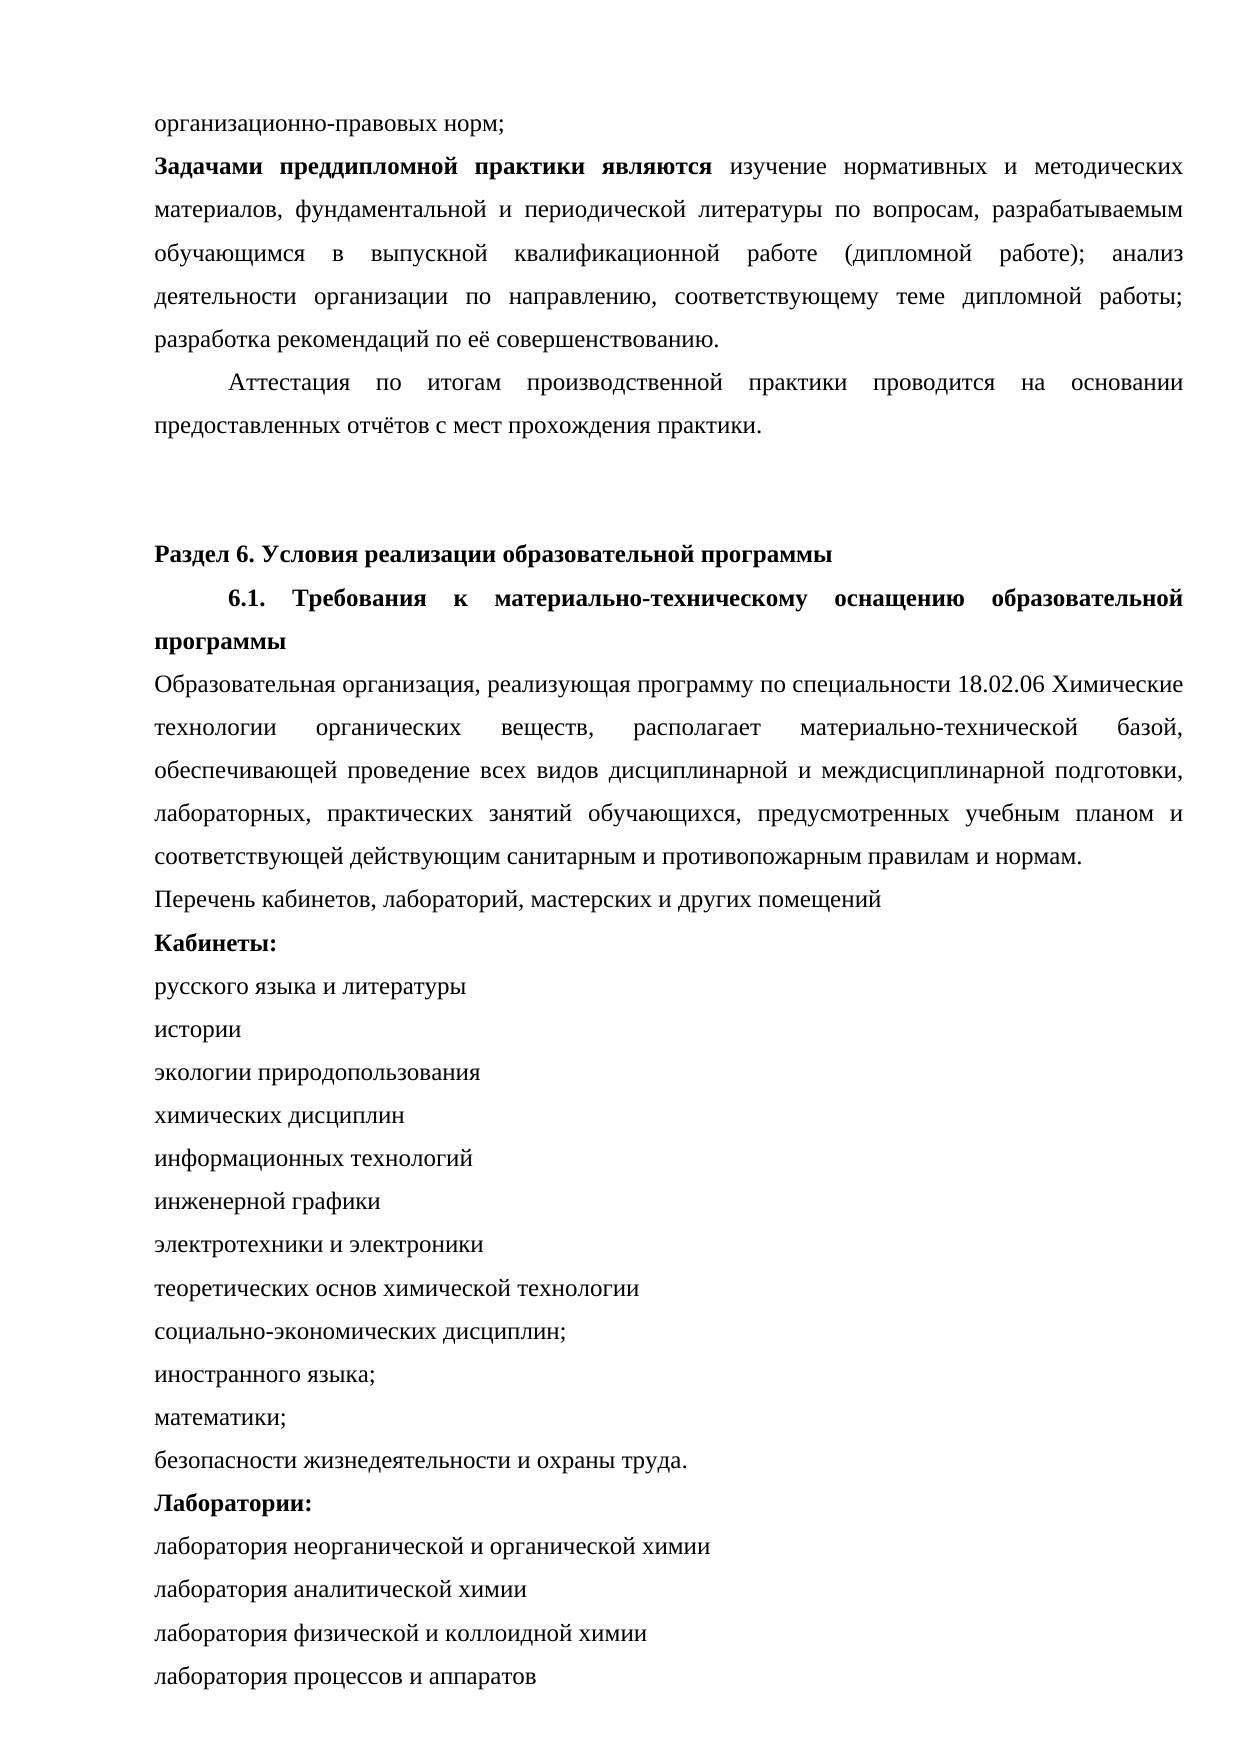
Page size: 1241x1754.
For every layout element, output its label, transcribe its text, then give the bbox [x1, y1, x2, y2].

text инженерной графики [154, 1186, 1184, 1215]
text русского языка и литературы [154, 971, 1184, 999]
text электротехники и электроники [154, 1229, 1184, 1258]
text математики; [154, 1402, 1184, 1431]
text Аттестация по итогам производственной практики проводится на основании предоставленных отчётов с мест прохождения практики. [154, 367, 1184, 439]
text Задачами преддипломной практики являются изучение нормативных и методических материалов, фундаментальной и периодической литературы по вопросам, разрабатываемым обучающимся в выпускной квалификационной работе (дипломной работе); анализ деятельности организации по направлению, соответствующему теме дипломной работы; разработка рекомендаций по её совершенствованию. [154, 151, 1184, 353]
text Образовательная организация, реализующая программу по специальности 18.02.06 Химические технологии органических веществ, располагает материально-технической базой, обеспечивающей проведение всех видов дисциплинарной и междисциплинарной подготовки, лабораторных, практических занятий обучающихся, предусмотренных учебным планом и соответствующей действующим санитарным и противопожарным правилам и нормам. [154, 669, 1184, 870]
text экологии природопользования [154, 1057, 1184, 1086]
text химических дисциплин [154, 1100, 1184, 1129]
text иностранного языка; [154, 1359, 1184, 1388]
text Раздел 6. Условия реализации образовательной программы [154, 539, 1184, 568]
text лаборатория неорганической и органической химии [154, 1531, 1184, 1560]
text социально-экономических дисциплин; [154, 1316, 1184, 1344]
text лаборатория физической и коллоидной химии [154, 1618, 1184, 1646]
text безопасности жизнедеятельности и охраны труда. [154, 1445, 1184, 1474]
text истории [154, 1014, 1184, 1043]
text Лаборатории: [154, 1488, 1184, 1517]
text Кабинеты: [154, 928, 1184, 956]
text 6.1. Требования к материально-техническому оснащению образовательной программы [154, 583, 1184, 654]
text информационных технологий [154, 1143, 1184, 1172]
text лаборатория процессов и аппаратов [154, 1661, 1184, 1689]
text лаборатория аналитической химии [154, 1574, 1184, 1603]
text теоретических основ химической технологии [154, 1273, 1184, 1301]
text Перечень кабинетов, лабораторий, мастерских и других помещений [154, 884, 1184, 913]
text организационно-правовых норм; [154, 108, 1184, 137]
